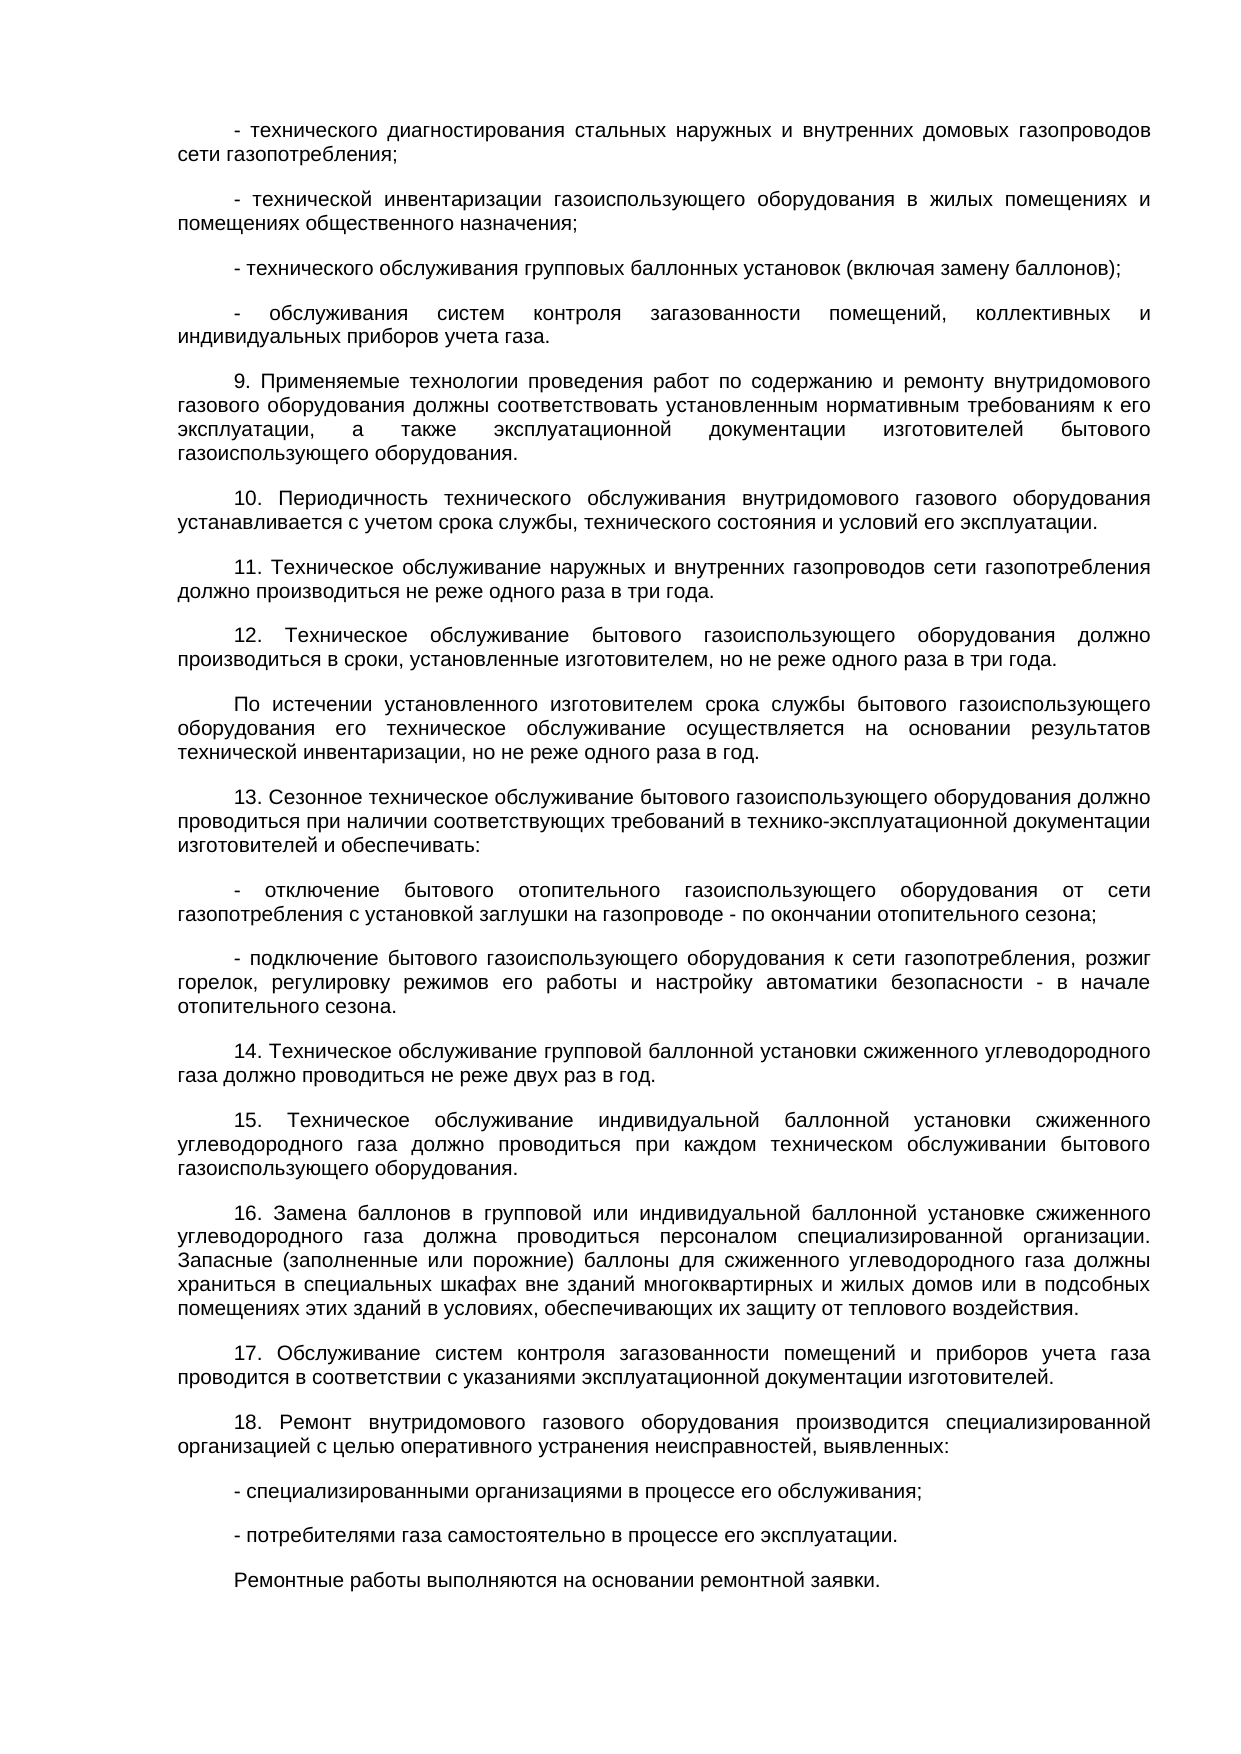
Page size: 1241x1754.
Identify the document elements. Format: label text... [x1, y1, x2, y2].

text 18. Ремонт внутридомового газового оборудования производится специализированной организацией с целью оперативного устранения неисправностей, выявленных: [177, 1410, 1152, 1458]
text - специализированными организациями в процессе его обслуживания; [177, 1478, 1152, 1502]
text - отключение бытового отопительного газоиспользующего оборудования от сети газопотребления с установкой заглушки на газопроводе - по окончании отопительного сезона; [177, 877, 1152, 925]
text 17. Обслуживание систем контроля загазованности помещений и приборов учета газа проводится в соответствии с указаниями эксплуатационной документации изготовителей. [177, 1341, 1152, 1389]
text 15. Техническое обслуживание индивидуальной баллонной установки сжиженного углеводородного газа должно проводиться при каждом техническом обслуживании бытового газоиспользующего оборудования. [177, 1108, 1152, 1179]
text По истечении установленного изготовителем срока службы бытового газоиспользующего оборудования его техническое обслуживание осуществляется на основании результатов технической инвентаризации, но не реже одного раза в год. [177, 692, 1152, 764]
text - потребителями газа самостоятельно в процессе его эксплуатации. [177, 1523, 1152, 1547]
text - технического диагностирования стальных наружных и внутренних домовых газопроводов сети газопотребления; [177, 118, 1152, 166]
text - обслуживания систем контроля загазованности помещений, коллективных и индивидуальных приборов учета газа. [177, 300, 1152, 348]
text - технического обслуживания групповых баллонных установок (включая замену баллонов); [177, 256, 1152, 279]
text - технической инвентаризации газоиспользующего оборудования в жилых помещениях и помещениях общественного назначения; [177, 187, 1152, 235]
text 14. Техническое обслуживание групповой баллонной установки сжиженного углеводородного газа должно проводиться не реже двух раз в год. [177, 1039, 1152, 1087]
text 12. Техническое обслуживание бытового газоиспользующего оборудования должно производиться в сроки, установленные изготовителем, но не реже одного раза в три года. [177, 623, 1152, 671]
text - подключение бытового газоиспользующего оборудования к сети газопотребления, розжиг горелок, регулировку режимов его работы и настройку автоматики безопасности - в начале отопительного сезона. [177, 946, 1152, 1018]
text 16. Замена баллонов в групповой или индивидуальной баллонной установке сжиженного углеводородного газа должна проводиться персоналом специализированной организации. Запасные (заполненные или порожние) баллоны для сжиженного углеводородного газа должны храниться в специальных шкафах вне зданий многоквартирных и жилых домов или в подсобных помещениях этих зданий в условиях, обеспечивающих их защиту от теплового воздействия. [177, 1200, 1152, 1320]
text 13. Сезонное техническое обслуживание бытового газоиспользующего оборудования должно проводиться при наличии соответствующих требований в технико-эксплуатационной документации изготовителей и обеспечивать: [177, 785, 1152, 857]
text 11. Техническое обслуживание наружных и внутренних газопроводов сети газопотребления должно производиться не реже одного раза в три года. [177, 554, 1152, 602]
text 9. Применяемые технологии проведения работ по содержанию и ремонту внутридомового газового оборудования должны соответствовать установленным нормативным требованиям к его эксплуатации, а также эксплуатационной документации изготовителей бытового газоиспользующего оборудования. [177, 369, 1152, 465]
text 10. Периодичность технического обслуживания внутридомового газового оборудования устанавливается с учетом срока службы, технического состояния и условий его эксплуатации. [177, 486, 1152, 534]
text Ремонтные работы выполняются на основании ремонтной заявки. [177, 1568, 1152, 1592]
